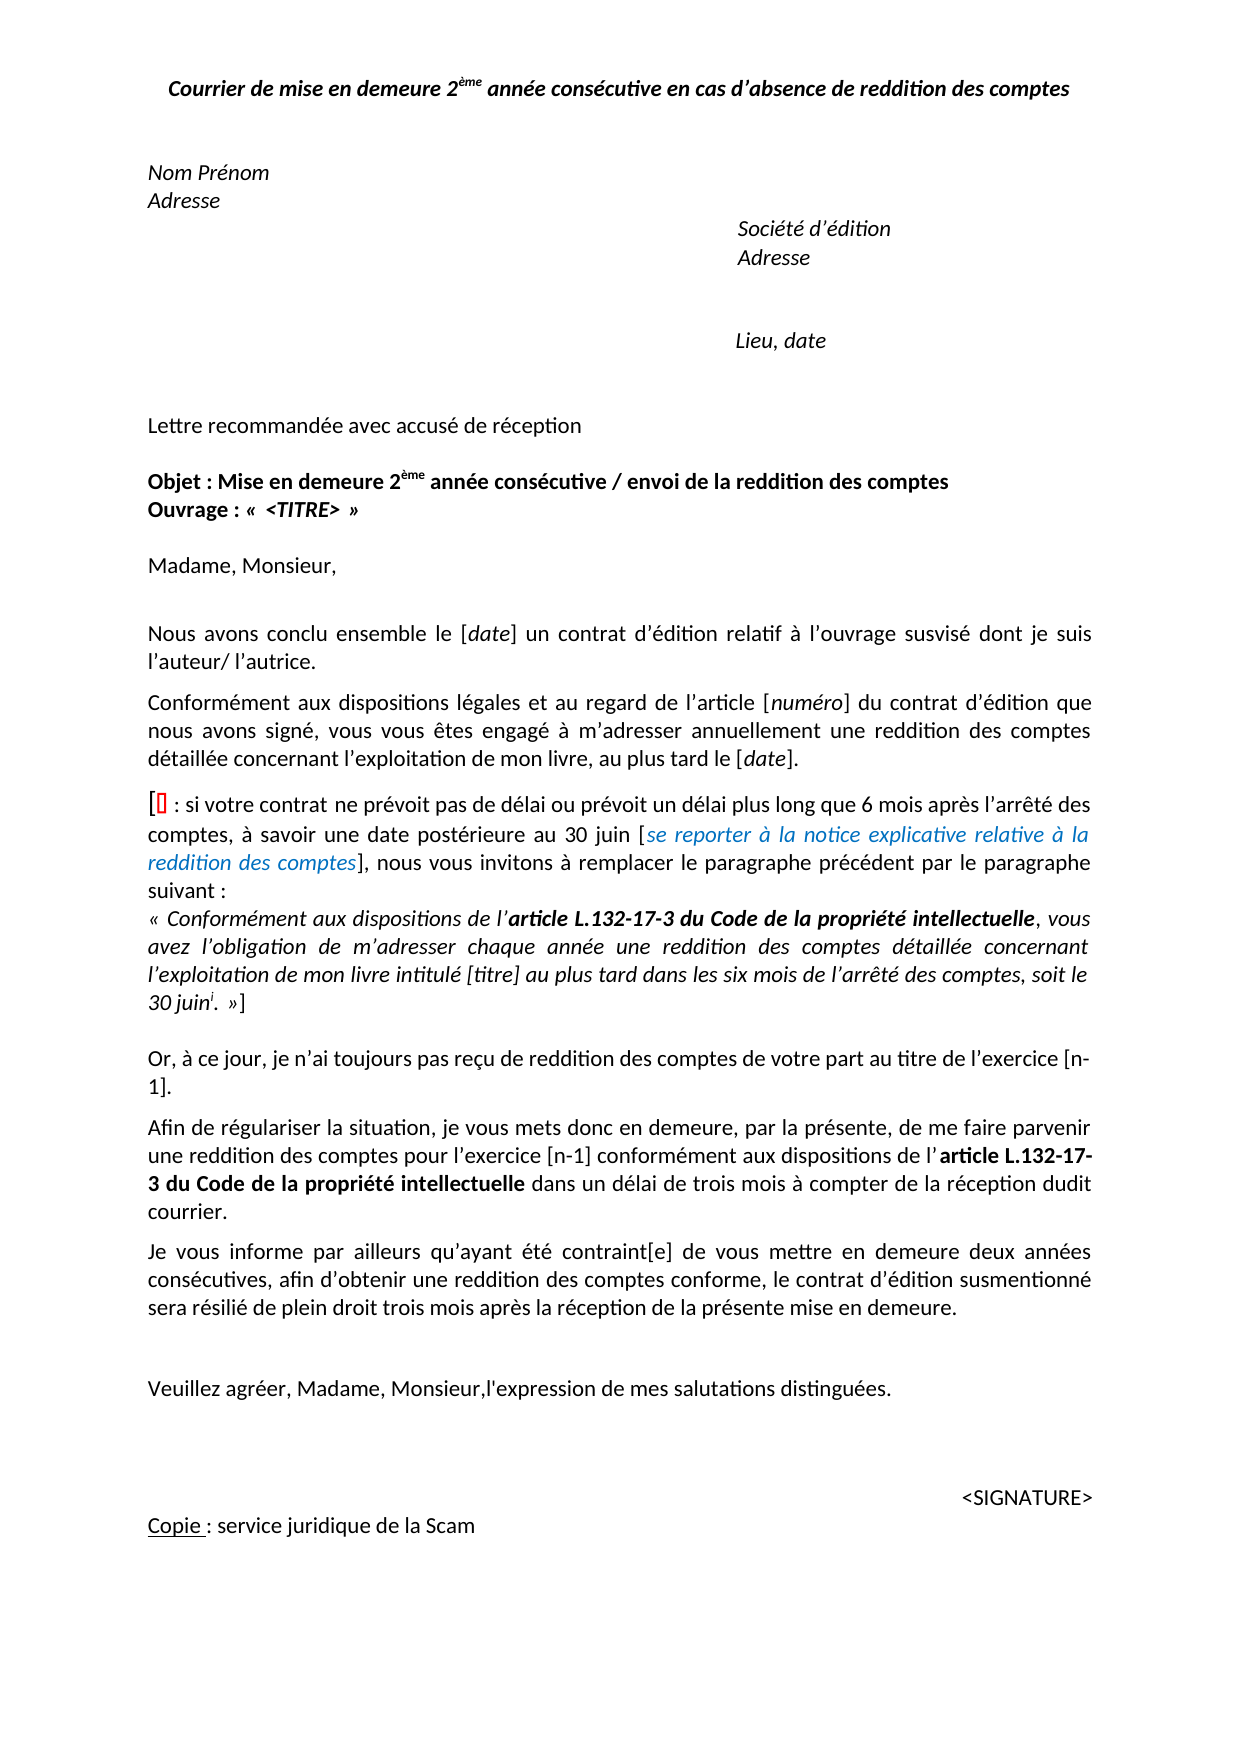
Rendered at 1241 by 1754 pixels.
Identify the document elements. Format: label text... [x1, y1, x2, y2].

text Afin de régulariser la situation, je vous mets donc en demeure, par la présente, de me faire parvenir une reddition des comptes pour l’exercice [n-1] conformément aux dispositions de l’article L.132-17-3 du Code de la propriété intellectuelle dans un délai de trois mois à compter de la réception dudit courrier. [148, 1113, 1093, 1225]
text Lieu, date [148, 327, 1093, 355]
text Or, à ce jour, je n’ai toujours pas reçu de reddition des comptes de votre part au titre de l’exercice [n-1]. [148, 1044, 1093, 1100]
text Société d’édition [148, 214, 1093, 243]
text Adresse [148, 187, 1093, 214]
text Adresse [148, 243, 1093, 271]
text « Conformément aux dispositions de l’article L.132-17-3 du Code de la propriété intellectuelle, vous avez l’obligation de m’adresser chaque année une reddition des comptes détaillée concernant l’exploitation de mon livre intitulé [titre] au plus tard dans les six mois de l’arrêté des comptes, soit le 30 juin. »] [148, 904, 1093, 1016]
text Conformément aux dispositions légales et au regard de l’article [numéro] du contrat d’édition que nous avons signé, vous vous êtes engagé à m’adresser annuellement une reddition des comptes détaillée concernant l’exploitation de mon livre, au plus tard le [date]. [148, 688, 1093, 772]
text [ : si votre contrat ne prévoit pas de délai ou prévoit un délai plus long que 6 mois après l’arrêté des comptes, à savoir une date postérieure au 30 juin [se reporter à la notice explicative relative à la reddition des comptes], nous vous invitons à remplacer le paragraphe précédent par le paragraphe suivant : [148, 784, 1093, 904]
text Je vous informe par ailleurs qu’ayant été contraint[e] de vous mettre en demeure deux années consécutives, afin d’obtenir une reddition des comptes conforme, le contrat d’édition susmentionné sera résilié de plein droit trois mois après la réception de la présente mise en demeure. [148, 1237, 1093, 1321]
text Copie : service juridique de la Scam [148, 1512, 1093, 1539]
text Veuillez agréer, Madame, Monsieur,l'expression de mes salutations distinguées. [148, 1374, 1093, 1402]
text Nom Prénom [148, 158, 1093, 187]
text Lettre recommandée avec accusé de réception [148, 411, 1093, 439]
text <SIGNATURE> [148, 1483, 1093, 1512]
text Ouvrage : « <TITRE> » [148, 495, 1093, 523]
text Madame, Monsieur, [148, 551, 1093, 579]
text Nous avons conclu ensemble le [date] un contrat d’édition relatif à l’ouvrage susvisé dont je suis l’auteur/ l’autrice. [148, 619, 1093, 675]
text Objet : Mise en demeure 2ème année consécutive / envoi de la reddition des comptes [148, 467, 1093, 495]
